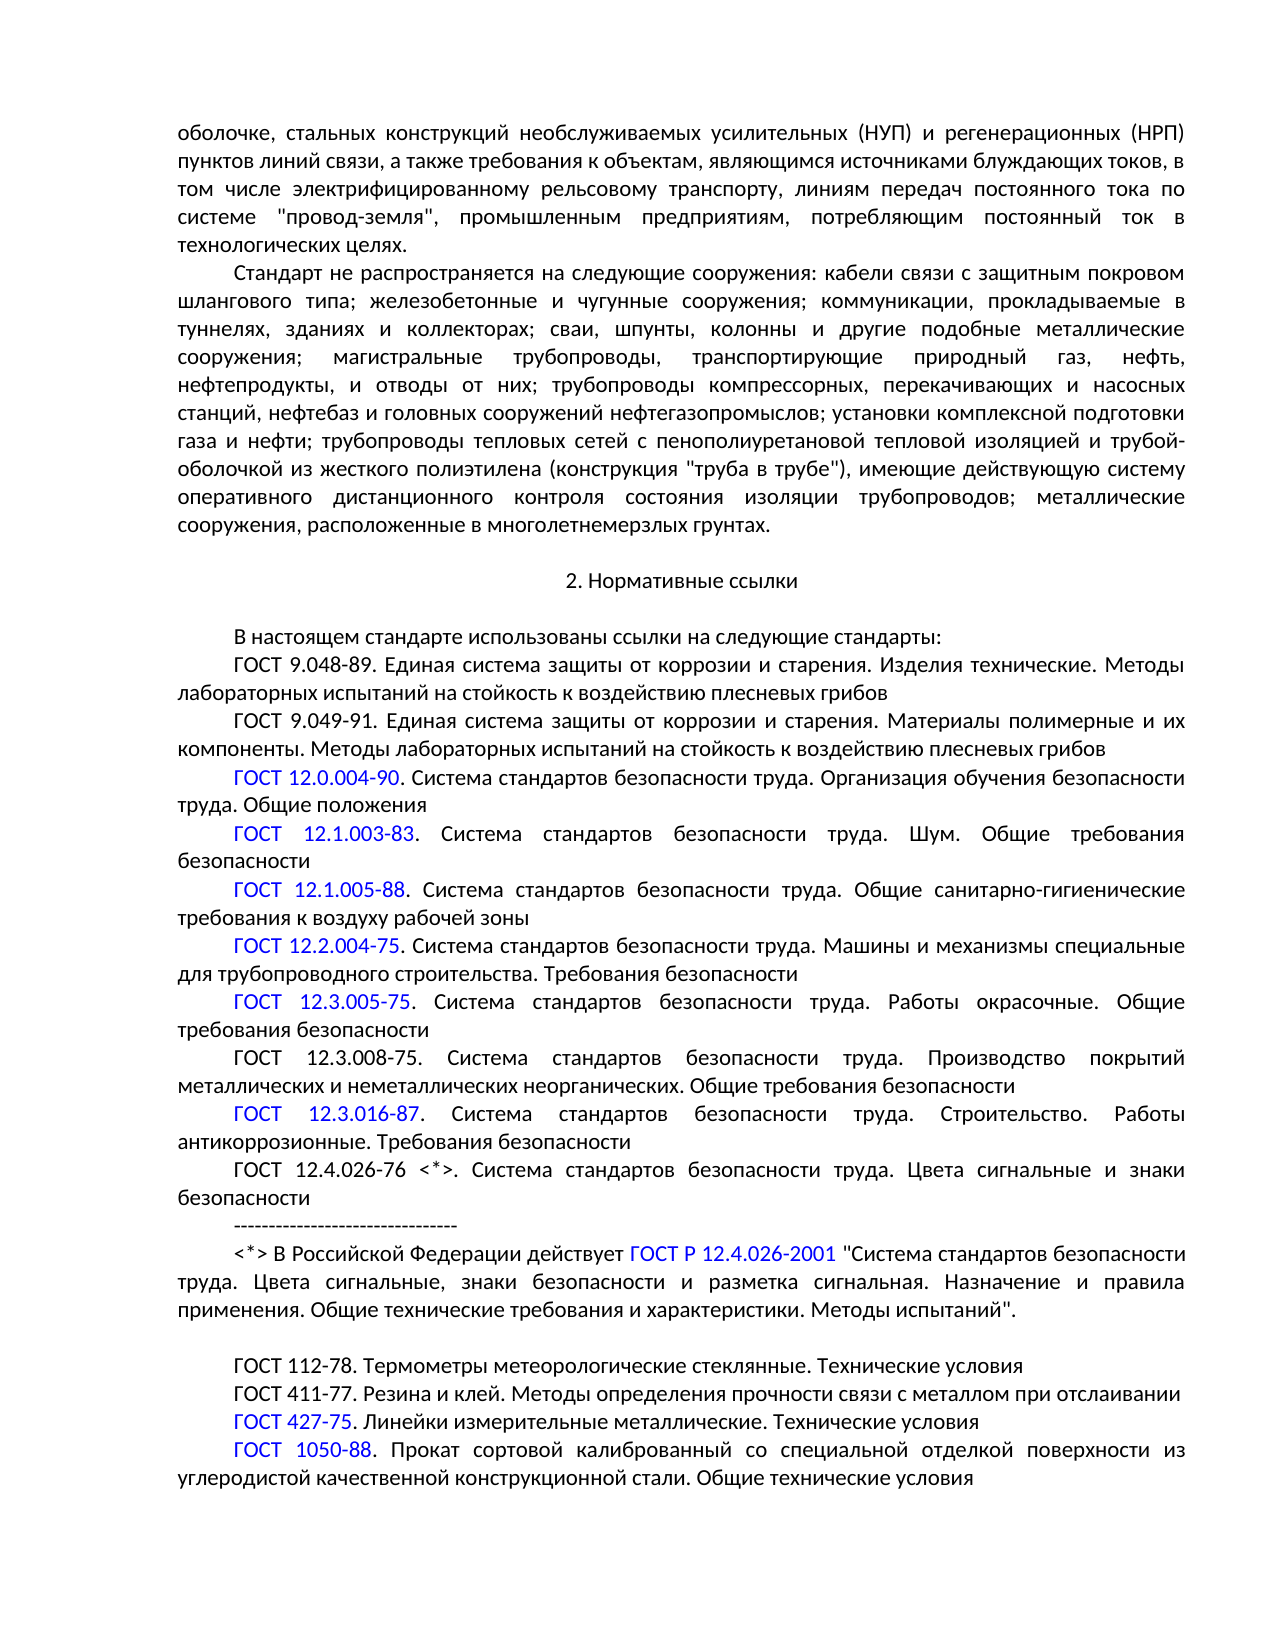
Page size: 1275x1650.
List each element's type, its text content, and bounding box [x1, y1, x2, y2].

text ГОСТ 12.2.004-75. Система стандартов безопасности труда. Машины и механизмы специальные для трубопроводного строительства. Требования безопасности [177, 931, 1186, 987]
text ГОСТ 12.4.026-76 <*>. Система стандартов безопасности труда. Цвета сигнальные и знаки безопасности [177, 1155, 1186, 1211]
text ГОСТ 12.1.005-88. Система стандартов безопасности труда. Общие санитарно-гигиенические требования к воздуху рабочей зоны [177, 875, 1186, 931]
text ГОСТ 9.048-89. Единая система защиты от коррозии и старения. Изделия технические. Методы лабораторных испытаний на стойкость к воздействию плесневых грибов [177, 651, 1186, 707]
text ГОСТ 9.049-91. Единая система защиты от коррозии и старения. Материалы полимерные и их компоненты. Методы лабораторных испытаний на стойкость к воздействию плесневых грибов [177, 707, 1186, 763]
text ГОСТ 12.3.005-75. Система стандартов безопасности труда. Работы окрасочные. Общие требования безопасности [177, 987, 1186, 1043]
text ГОСТ 1050-88. Прокат сортовой калиброванный со специальной отделкой поверхности из углеродистой качественной конструкционной стали. Общие технические условия [177, 1435, 1186, 1491]
text ГОСТ 411-77. Резина и клей. Методы определения прочности связи с металлом при отслаивании [177, 1379, 1186, 1407]
text ГОСТ 12.1.003-83. Система стандартов безопасности труда. Шум. Общие требования безопасности [177, 819, 1186, 875]
text ГОСТ 12.3.008-75. Система стандартов безопасности труда. Производство покрытий металлических и неметаллических неорганических. Общие требования безопасности [177, 1043, 1186, 1099]
text ГОСТ 12.0.004-90. Система стандартов безопасности труда. Организация обучения безопасности труда. Общие положения [177, 763, 1186, 819]
text В настоящем стандарте использованы ссылки на следующие стандарты: [177, 622, 1186, 651]
text <*> В Российской Федерации действует ГОСТ Р 12.4.026-2001 "Система стандартов безопасности труда. Цвета сигнальные, знаки безопасности и разметка сигнальная. Назначение и правила применения. Общие технические требования и характеристики. Методы испытаний". [177, 1239, 1186, 1323]
text 2. Нормативные ссылки [177, 566, 1186, 594]
text Стандарт не распространяется на следующие сооружения: кабели связи с защитным покровом шлангового типа; железобетонные и чугунные сооружения; коммуникации, прокладываемые в туннелях, зданиях и коллекторах; сваи, шпунты, колонны и другие подобные металлические сооружения; магистральные трубопроводы, транспортирующие природный газ, нефть, нефтепродукты, и отводы от них; трубопроводы компрессорных, перекачивающих и насосных станций, нефтебаз и головных сооружений нефтегазопромыслов; установки комплексной подготовки газа и нефти; трубопроводы тепловых сетей с пенополиуретановой тепловой изоляцией и трубой-оболочкой из жесткого полиэтилена (конструкция "труба в трубе"), имеющие действующую систему оперативного дистанционного контроля состояния изоляции трубопроводов; металлические сооружения, расположенные в многолетнемерзлых грунтах. [177, 258, 1186, 538]
text ГОСТ 12.3.016-87. Система стандартов безопасности труда. Строительство. Работы антикоррозионные. Требования безопасности [177, 1099, 1186, 1155]
text -------------------------------- [177, 1211, 1186, 1239]
text ГОСТ 427-75. Линейки измерительные металлические. Технические условия [177, 1407, 1186, 1435]
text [177, 118, 1186, 258]
text ГОСТ 112-78. Термометры метеорологические стеклянные. Технические условия [177, 1351, 1186, 1379]
